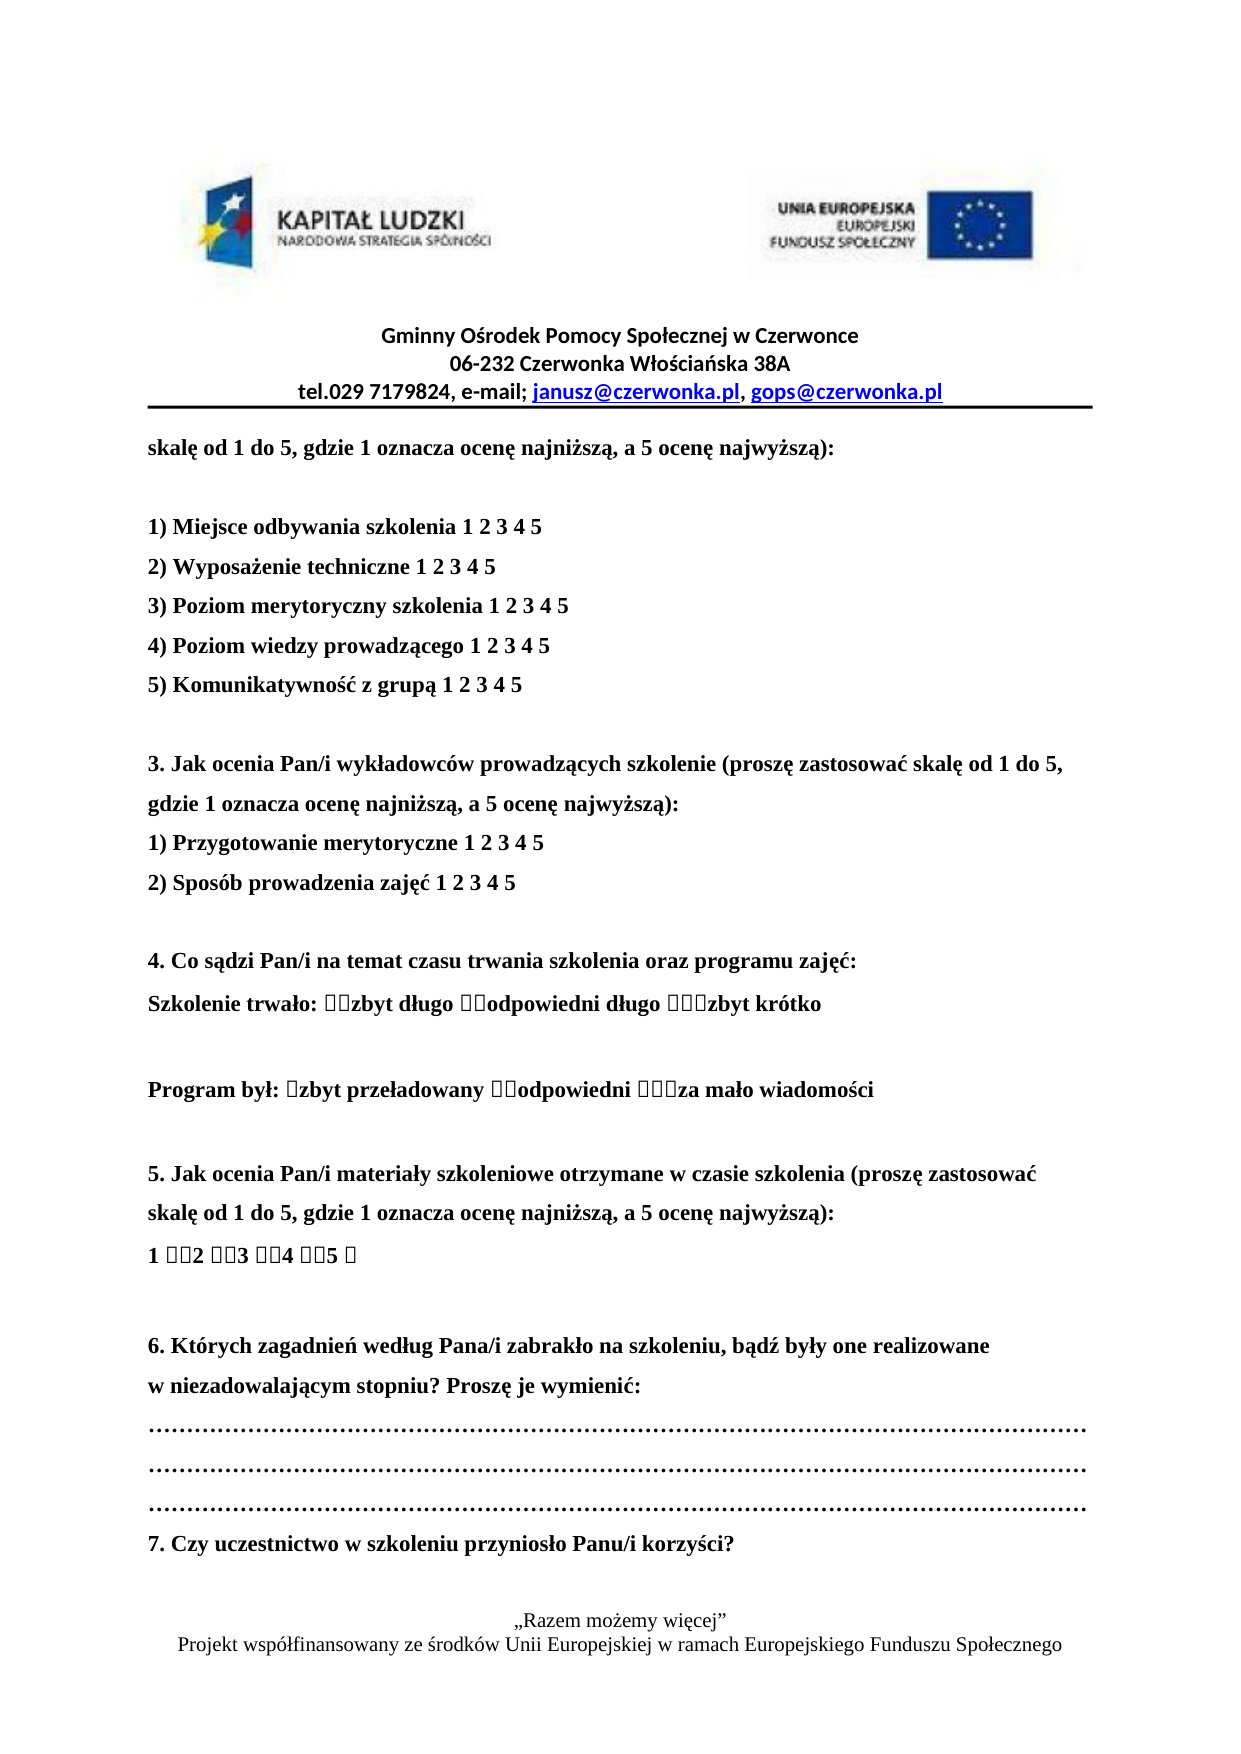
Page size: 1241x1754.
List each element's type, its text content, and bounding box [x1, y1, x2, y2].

text …………………………………………………………………………………………………………… [148, 1490, 1092, 1517]
text 1) Miejsce odbywania szkolenia 1 2 3 4 5 [148, 513, 1092, 539]
text 2) Wyposażenie techniczne 1 2 3 4 5 [148, 553, 1092, 579]
text Szkolenie trwało: zbyt długo odpowiedni długo zbyt krótko [148, 987, 1092, 1018]
text 3. Jak ocenia Pan/i wykładowców prowadzących szkolenie (proszę zastosować skalę od 1 do 5, [148, 750, 1092, 776]
text 4) Poziom wiedzy prowadzącego 1 2 3 4 5 [148, 632, 1092, 658]
text 1) Przygotowanie merytoryczne 1 2 3 4 5 [148, 829, 1092, 855]
text 4. Co sądzi Pan/i na temat czasu trwania szkolenia oraz programu zajęć: [148, 947, 1092, 974]
text skalę od 1 do 5, gdzie 1 oznacza ocenę najniższą, a 5 ocenę najwyższą): [148, 434, 1092, 461]
text 5) Komunikatywność z grupą 1 2 3 4 5 [148, 671, 1092, 697]
text w niezadowalającym stopniu? Proszę je wymienić: [148, 1372, 1092, 1398]
text …………………………………………………………………………………………………………… [148, 1451, 1092, 1477]
text 6. Których zagadnień według Pana/i zabrakło na szkoleniu, bądź były one realizowane [148, 1332, 1092, 1359]
picture [147, 131, 1093, 322]
text 2) Sposób prowadzenia zajęć 1 2 3 4 5 [148, 868, 1092, 895]
text …………………………………………………………………………………………………………… [148, 1411, 1092, 1438]
text 5. Jak ocenia Pan/i materiały szkoleniowe otrzymane w czasie szkolenia (proszę zastosować [148, 1160, 1092, 1186]
text gdzie 1 oznacza ocenę najniższą, a 5 ocenę najwyższą): [148, 789, 1092, 816]
text 3) Poziom merytoryczny szkolenia 1 2 3 4 5 [148, 592, 1092, 618]
text 7. Czy uczestnictwo w szkoleniu przyniosło Panu/i korzyści? [148, 1530, 1092, 1556]
text skalę od 1 do 5, gdzie 1 oznacza ocenę najniższą, a 5 ocenę najwyższą): [148, 1199, 1092, 1226]
text Program był: zbyt przeładowany odpowiedni za mało wiadomości [148, 1073, 1092, 1104]
text 1 2 3 4 5  [148, 1239, 1092, 1270]
